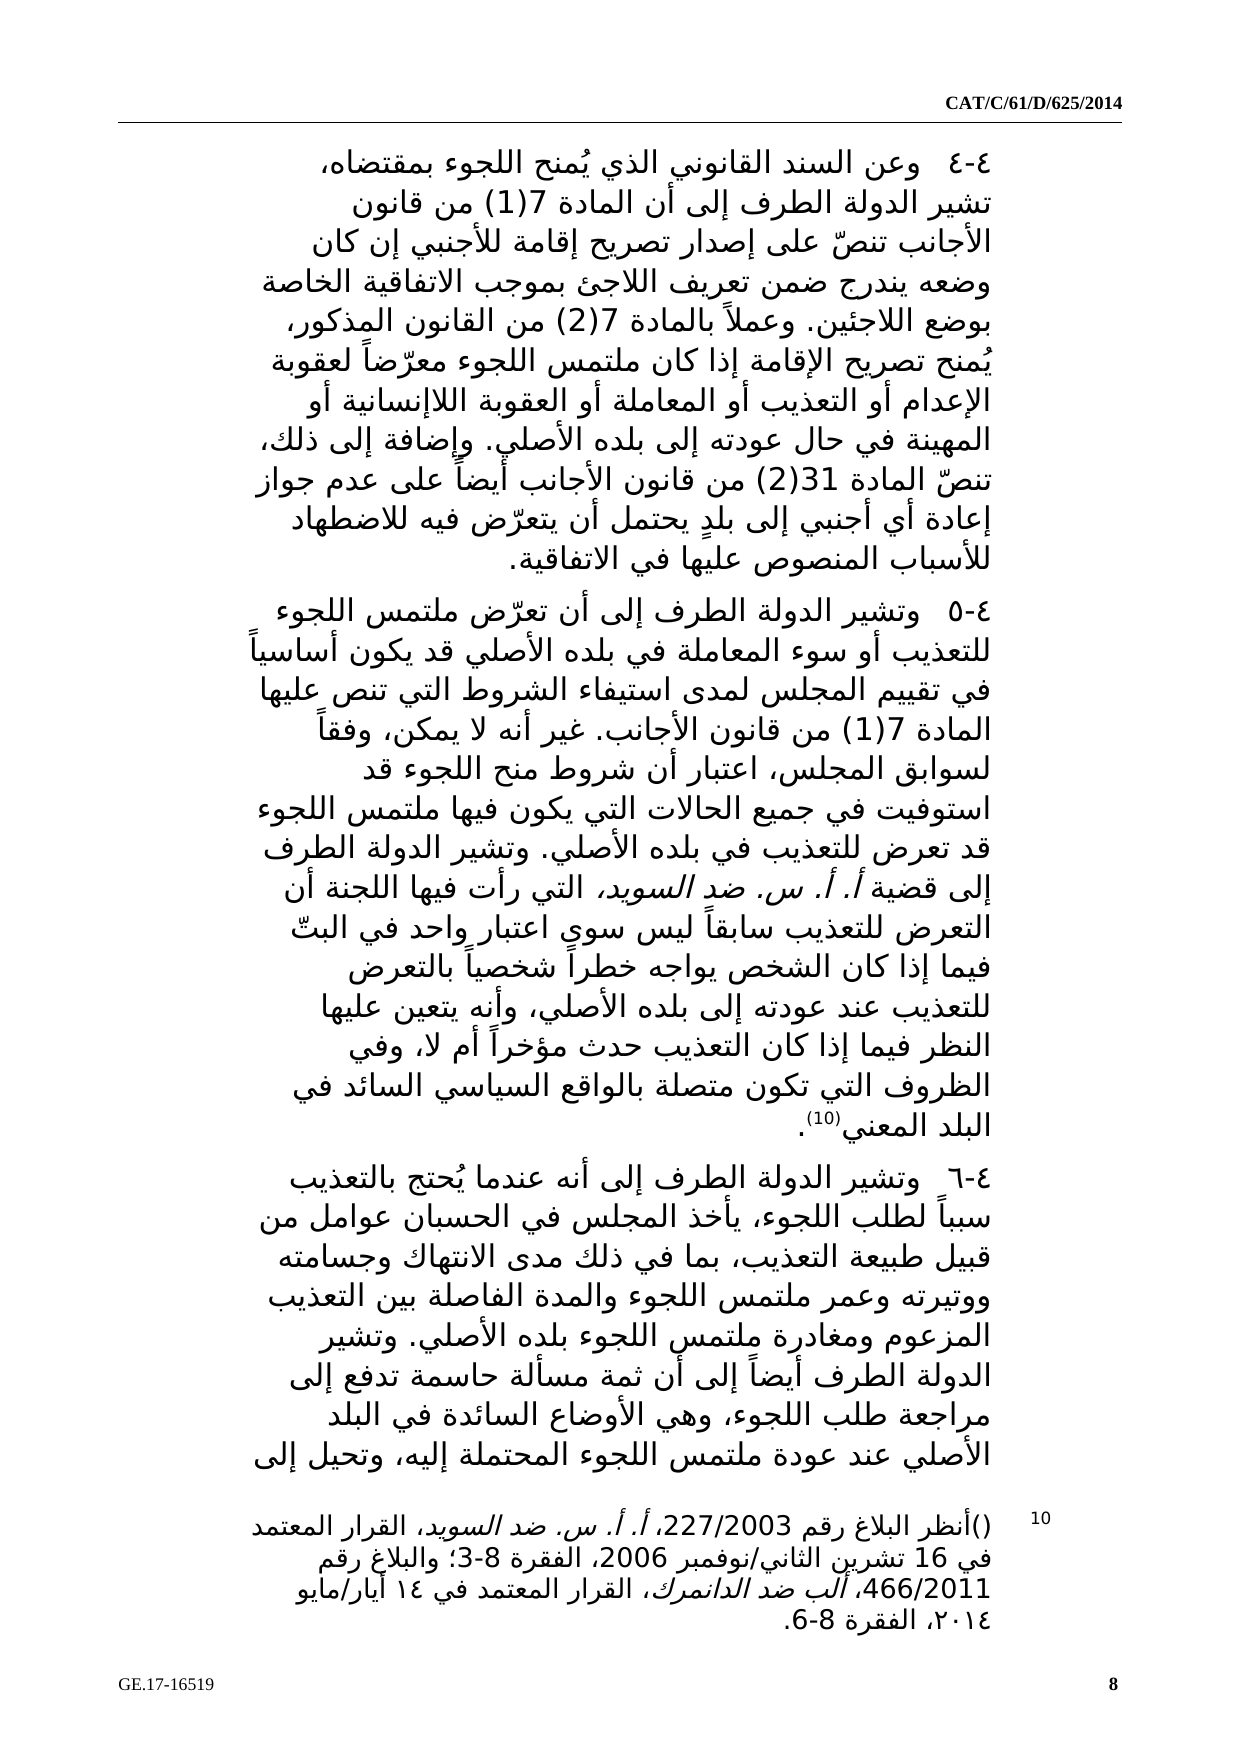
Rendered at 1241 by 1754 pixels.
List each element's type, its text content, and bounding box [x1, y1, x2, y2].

text ٤-٤ وعن السند القانوني الذي يُمنح اللجوء بمقتضاه، تشير الدولة الطرف إلى أن المادة 7(1) من قانون الأجانب تنصّ على إصدار تصريح إقامة للأجنبي إن كان وضعه يندرج ضمن تعريف اللاجئ بموجب الاتفاقية الخاصة بوضع اللاجئين.‬ وعملاً بالمادة 7(2) من القانون المذكور، يُمنح تصريح الإقامة إذا كان ملتمس اللجوء معرّضاً لعقوبة الإعدام أو التعذيب أو المعاملة أو العقوبة اللاإنسانية أو المهينة في حال عودته إلى بلده الأصلي.‬ وإضافة إلى ذلك، تنصّ المادة 31(2) من قانون الأجانب أيضاً على عدم جواز إعادة أي أجنبي إلى بلدٍ يحتمل أن يتعرّض فيه للاضطهاد للأسباب المنصوص عليها في الاتفاقية.‬‬‬‬‬‬‬‬‬‬‬ [248, 142, 992, 577]
text ٤-٥ وتشير الدولة الطرف إلى أن تعرّض ملتمس اللجوء للتعذيب أو سوء المعاملة في بلده الأصلي قد يكون أساسياً في تقييم المجلس لمدى استيفاء الشروط التي تنص عليها المادة 7(1) من قانون الأجانب. غير أنه لا يمكن، وفقاً لسوابق المجلس، اعتبار أن شروط منح اللجوء قد استوفيت في جميع الحالات التي يكون فيها ملتمس اللجوء قد تعرض للتعذيب في بلده الأصلي. وتشير الدولة الطرف إلى قضية أ. أ. س. ضد السويد، التي رأت فيها اللجنة أن التعرض للتعذيب سابقاً ليس سوى اعتبار واحد في البتّ فيما إذا كان الشخص يواجه خطراً شخصياً بالتعرض للتعذيب عند عودته إلى بلده الأصلي، وأنه يتعين عليها النظر فيما إذا كان التعذيب حدث مؤخراً أم لا، وفي الظروف التي تكون متصلة بالواقع السياسي السائد في البلد المعني(). [248, 590, 992, 1144]
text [248, 1156, 992, 1473]
